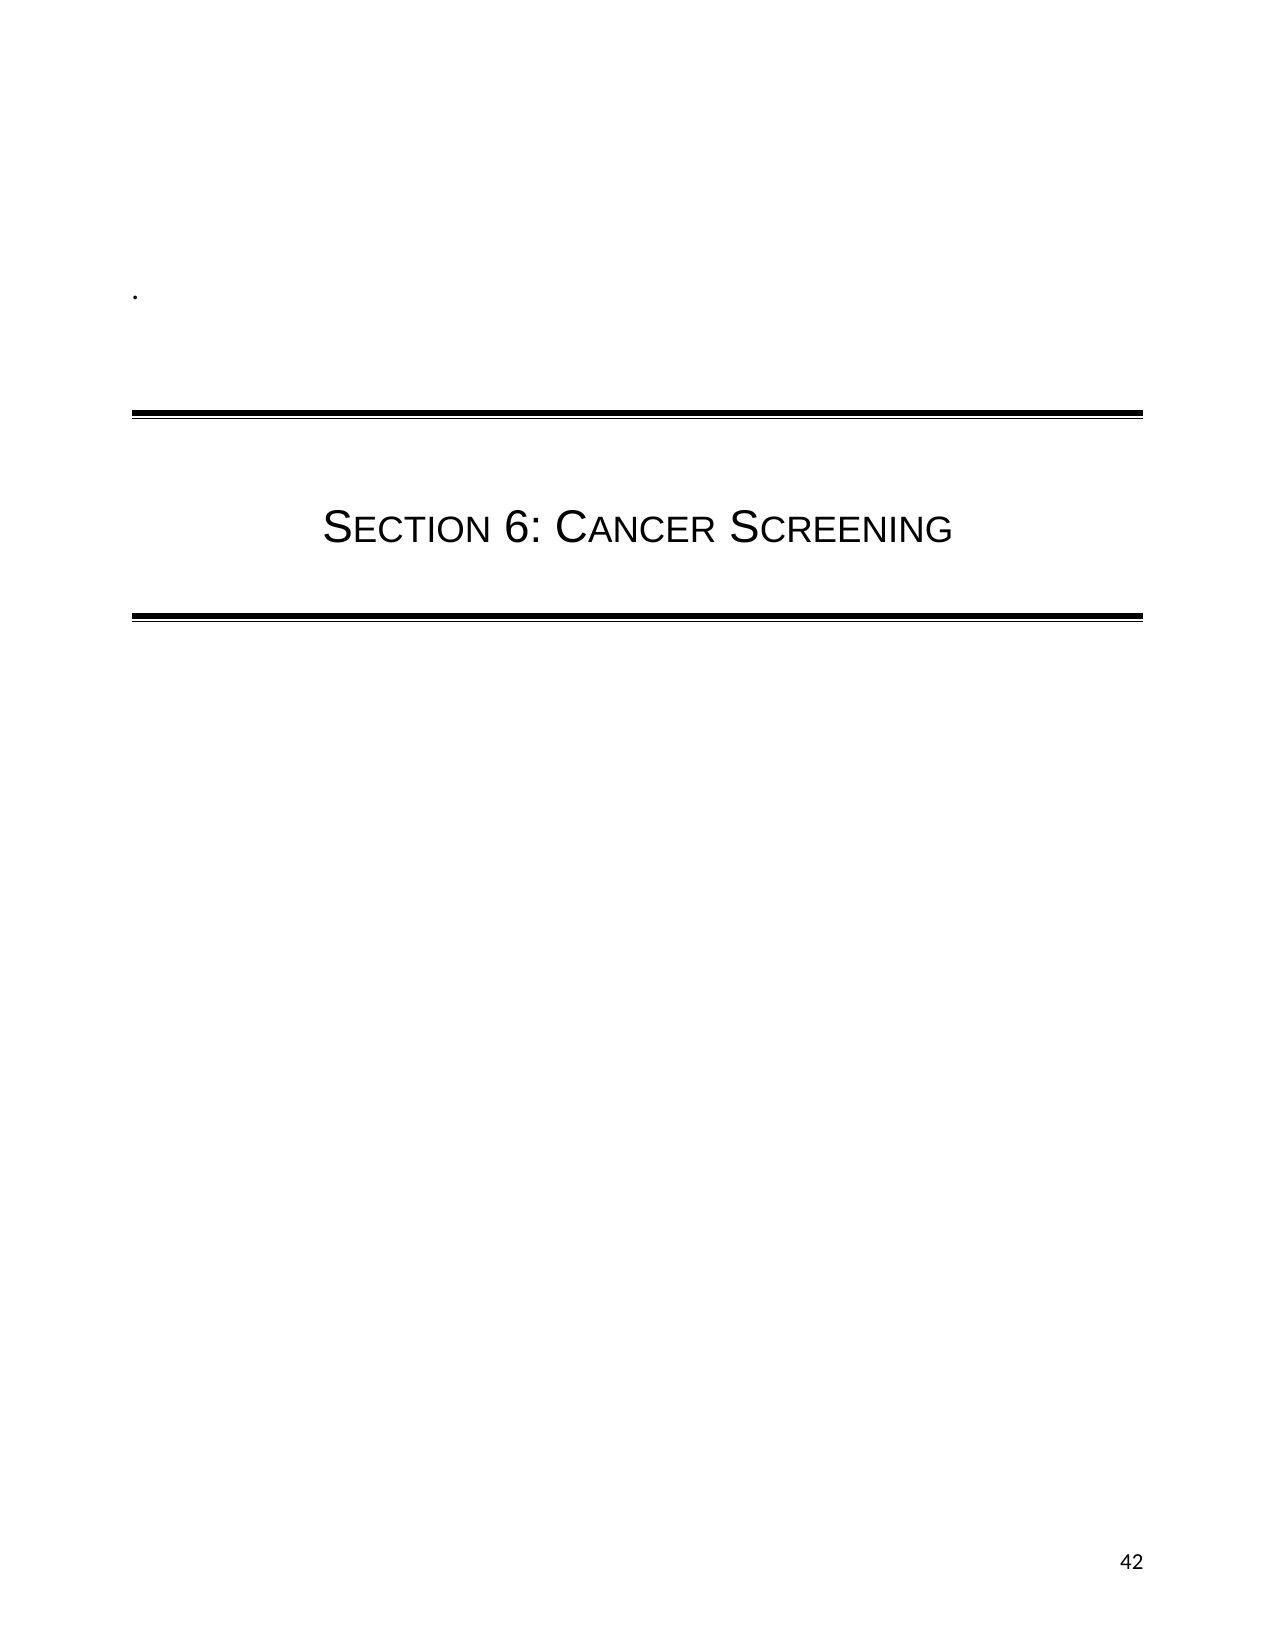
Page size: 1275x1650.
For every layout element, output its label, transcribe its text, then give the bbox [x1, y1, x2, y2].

text Section 6: Cancer Screening [132, 499, 1143, 552]
text . [132, 278, 1143, 304]
